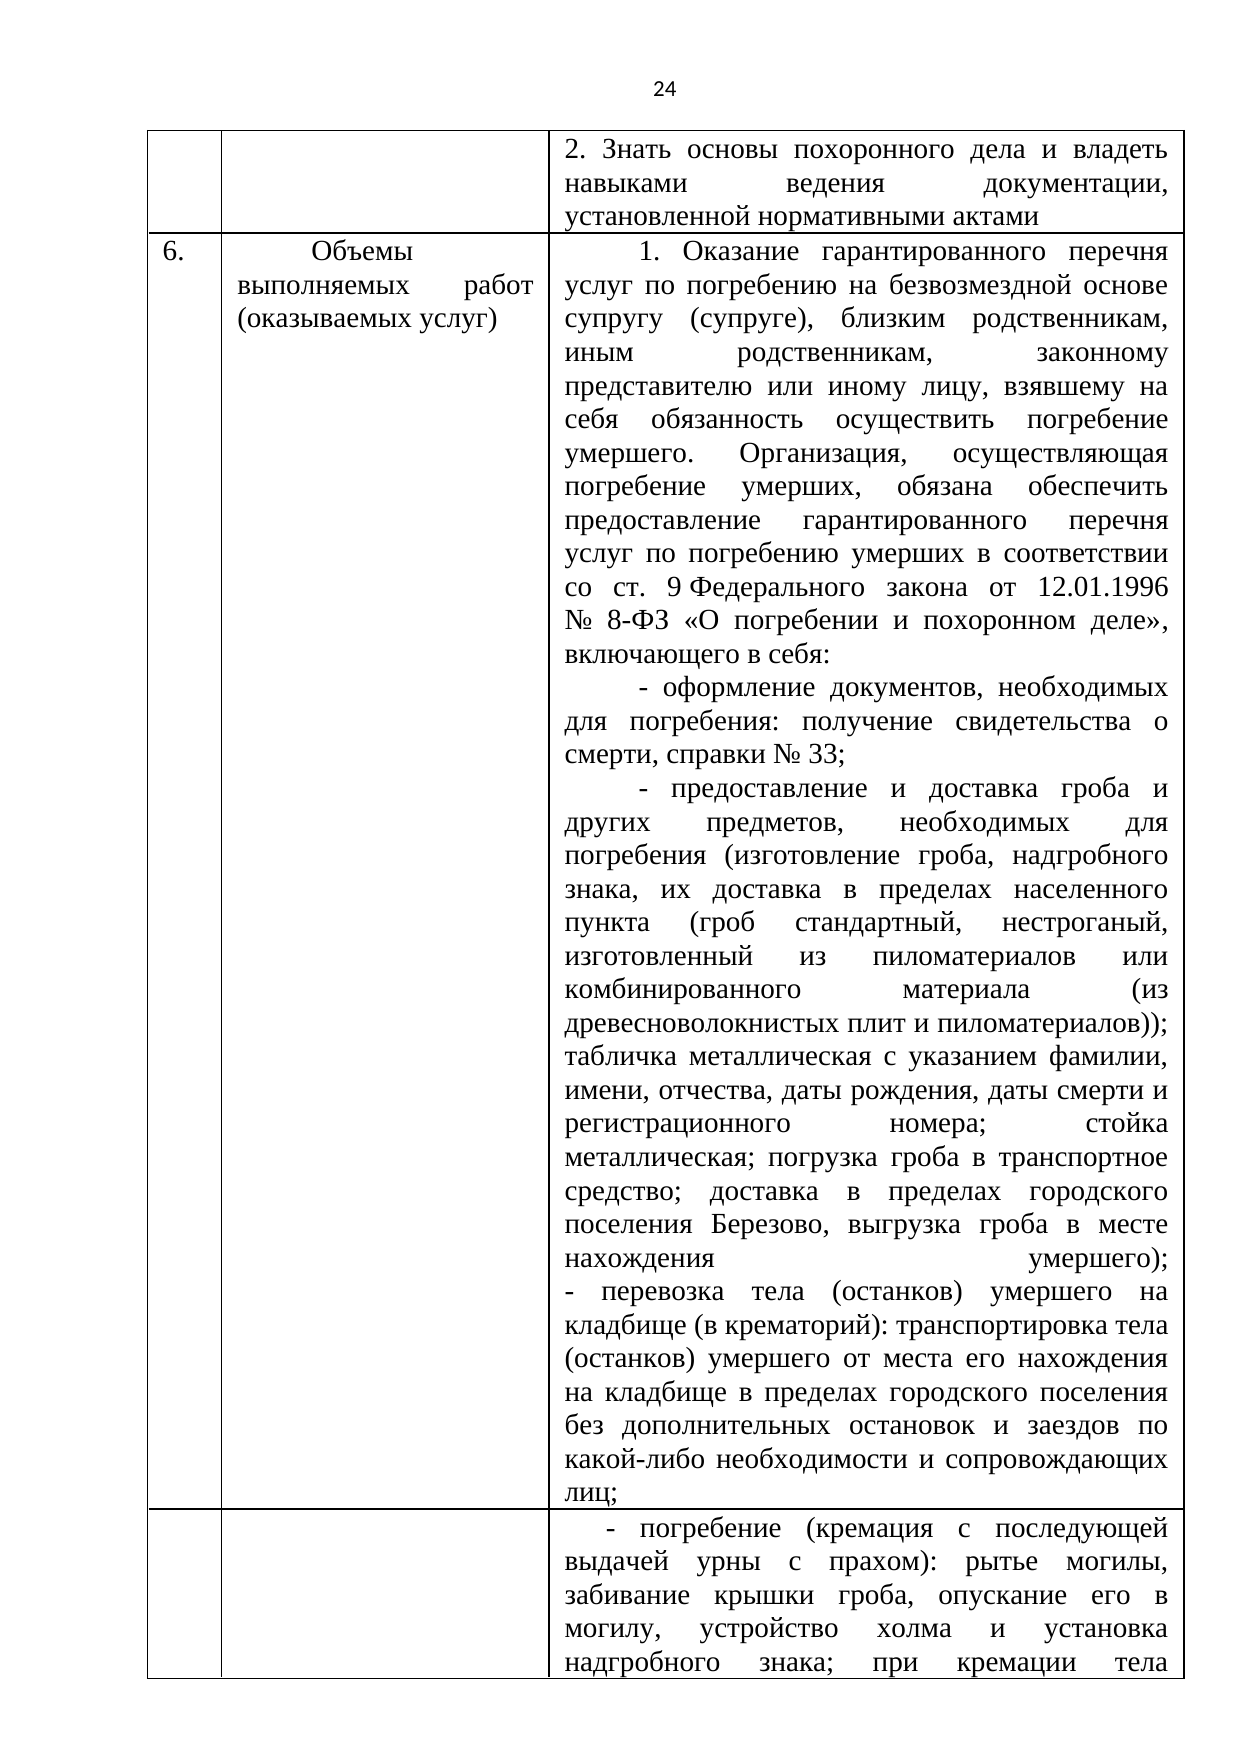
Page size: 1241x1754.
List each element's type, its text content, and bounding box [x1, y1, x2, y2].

table_cell 1. Оказание гарантированного перечня услуг по погребению на безвозмездной основе супругу (супруге), близким родственникам, иным родственникам, законному представителю или иному лицу, взявшему на себя обязанность осуществить погребение умершего. Организация, осуществляющая погребение умерших, обязана обеспечить предоставление гарантированного перечня услуг по погребению умерших в соответствии со ст. 9 Федерального закона от 12.01.1996 № 8-ФЗ «О погребении и похоронном деле», включающего в себя: - оформление документов, необходимых для погребения: получение свидетельства о смерти, справки № 33; - предоставление и доставка гроба и других предметов, необходимых для погребения (изготовление гроба, надгробного знака, их доставка в пределах населенного пункта (гроб стандартный, нестроганый, изготовленный из пиломатериалов или комбинированного материала (из древесноволокнистых плит и пиломатериалов)); табличка металлическая с указанием фамилии, имени, отчества, даты рождения, даты смерти и регистрационного номера; стойка металлическая; погрузка гроба в транспортное средство; доставка в пределах городского поселения Березово, выгрузка гроба в месте нахождения умершего); - перевозка тела (останков) умершего на кладбище (в крематорий): транспортировка тела (останков) умершего от места его нахождения на кладбище в пределах городского поселения без дополнительных остановок и заездов по какой-либо необходимости и сопровождающих лиц; [550, 234, 1183, 1508]
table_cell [550, 1510, 1183, 1677]
table_cell [222, 1510, 548, 1677]
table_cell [222, 131, 548, 232]
table_cell [148, 1509, 221, 1677]
table_cell 6. [148, 233, 221, 1508]
table_cell Объемы выполняемых работ (оказываемых услуг) [222, 234, 548, 1508]
table_cell 5. [148, 131, 221, 232]
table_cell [550, 131, 1183, 232]
